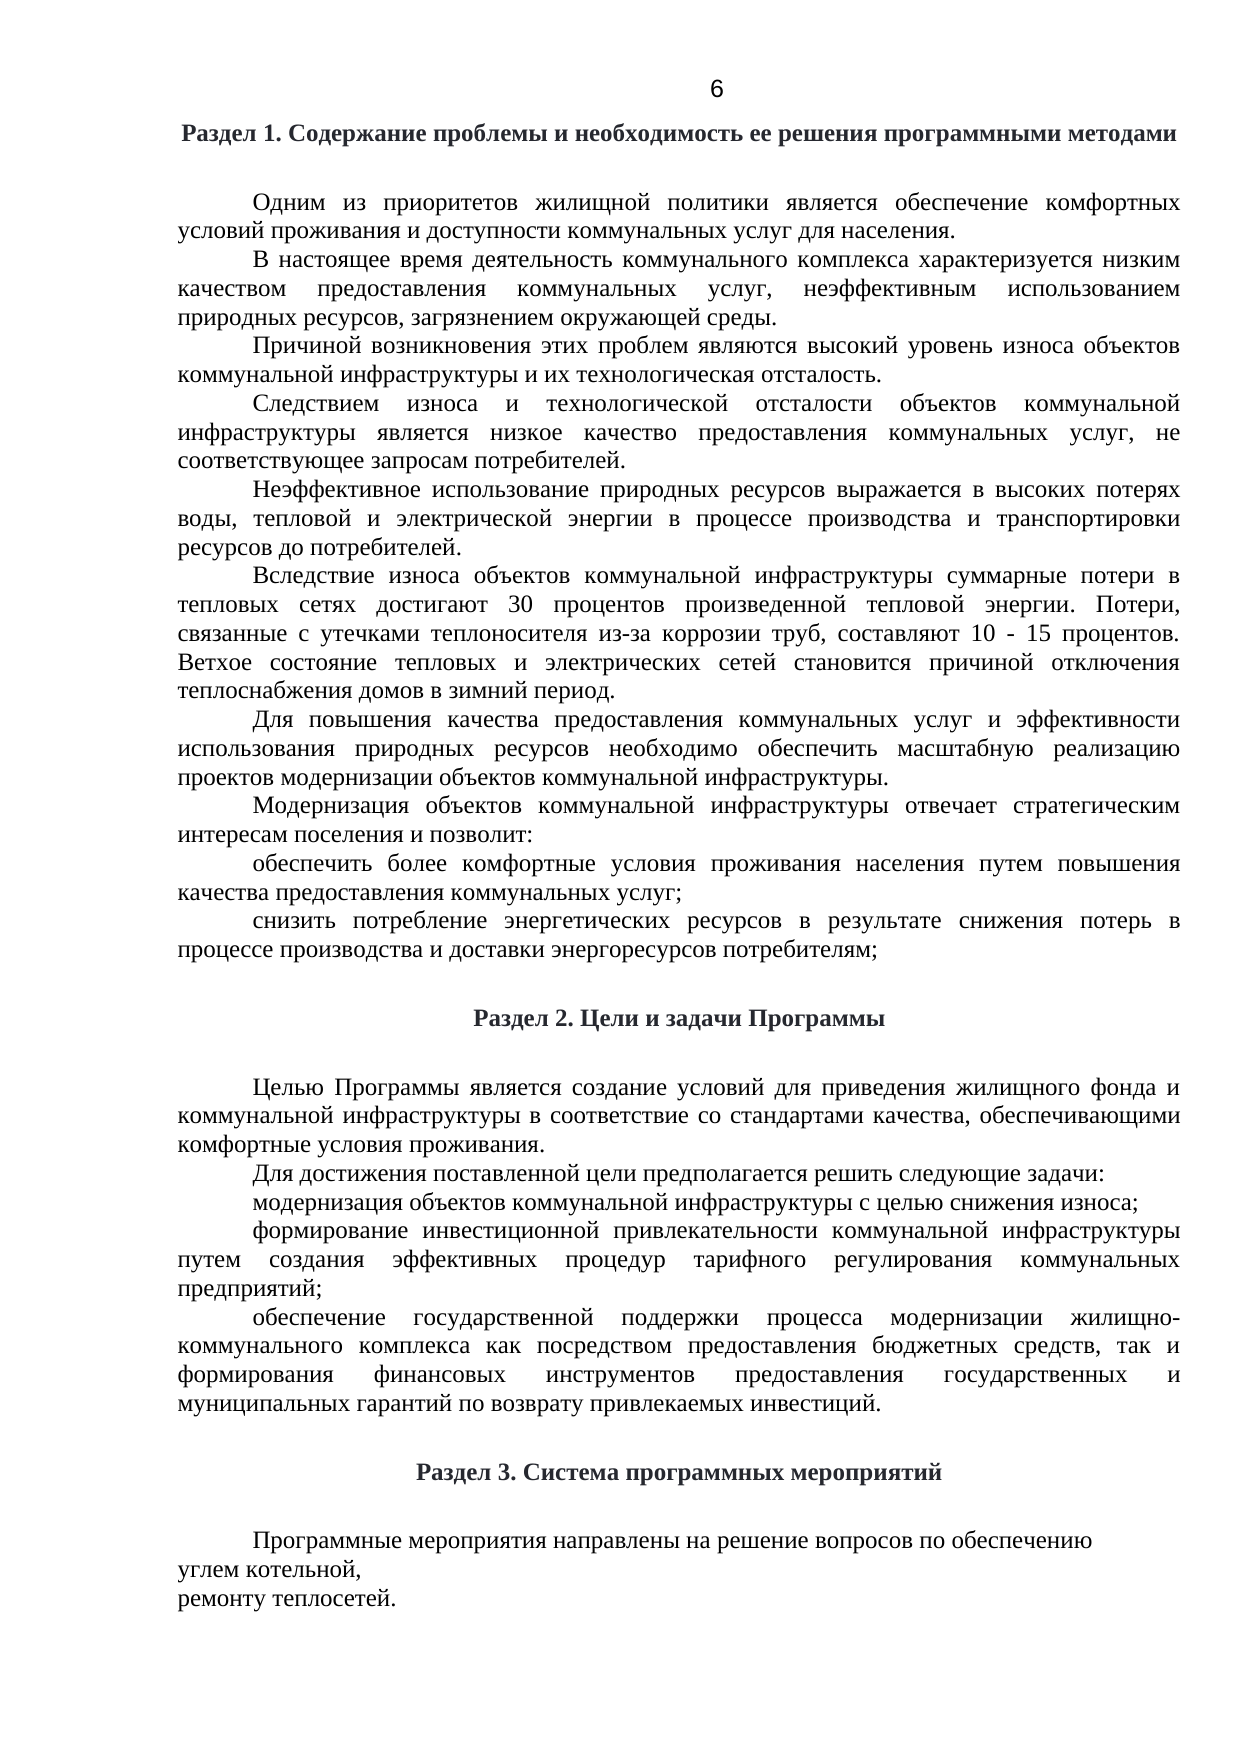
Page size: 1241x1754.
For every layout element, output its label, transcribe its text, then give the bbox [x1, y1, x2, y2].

subtitle Раздел 3. Система программных мероприятий [177, 1457, 1181, 1486]
text обеспечение государственной поддержки процесса модернизации жилищно-коммунального комплекса как посредством предоставления бюджетных средств, так и формирования финансовых инструментов предоставления государственных и муниципальных гарантий по возврату привлекаемых инвестиций. [177, 1302, 1181, 1417]
text обеспечить более комфортные условия проживания населения путем повышения качества предоставления коммунальных услуг; [177, 848, 1181, 906]
text модернизация объектов коммунальной инфраструктуры с целью снижения износа; [177, 1187, 1181, 1216]
text Неэффективное использование природных ресурсов выражается в высоких потерях воды, тепловой и электрической энергии в процессе производства и транспортировки ресурсов до потребителей. [177, 474, 1181, 561]
text Целью Программы является создание условий для приведения жилищного фонда и коммунальной инфраструктуры в соответствие со стандартами качества, обеспечивающими комфортные условия проживания. [177, 1072, 1181, 1158]
text Причиной возникновения этих проблем являются высокий уровень износа объектов коммунальной инфраструктуры и их технологическая отсталость. [177, 331, 1181, 388]
text Следствием износа и технологической отсталости объектов коммунальной инфраструктуры является низкое качество предоставления коммунальных услуг, не соответствующее запросам потребителей. [177, 388, 1181, 474]
text снизить потребление энергетических ресурсов в результате снижения потерь в процессе производства и доставки энергоресурсов потребителям; [177, 906, 1181, 963]
text Для достижения поставленной цели предполагается решить следующие задачи: [177, 1158, 1181, 1187]
text углем котельной, [177, 1554, 1181, 1583]
text Вследствие износа объектов коммунальной инфраструктуры суммарные потери в тепловых сетях достигают 30 процентов произведенной тепловой энергии. Потери, связанные с утечками теплоносителя из-за коррозии труб, составляют 10 - 15 процентов. Ветхое состояние тепловых и электрических сетей становится причиной отключения теплоснабжения домов в зимний период. [177, 561, 1181, 704]
text Модернизация объектов коммунальной инфраструктуры отвечает стратегическим интересам поселения и позволит: [177, 791, 1181, 848]
text формирование инвестиционной привлекательности коммунальной инфраструктуры путем создания эффективных процедур тарифного регулирования коммунальных предприятий; [177, 1216, 1181, 1302]
text Одним из приоритетов жилищной политики является обеспечение комфортных условий проживания и доступности коммунальных услуг для населения. [177, 187, 1181, 244]
text Для повышения качества предоставления коммунальных услуг и эффективности использования природных ресурсов необходимо обеспечить масштабную реализацию проектов модернизации объектов коммунальной инфраструктуры. [177, 704, 1181, 791]
text В настоящее время деятельность коммунального комплекса характеризуется низким качеством предоставления коммунальных услуг, неэффективным использованием природных ресурсов, загрязнением окружающей среды. [177, 244, 1181, 331]
subtitle Раздел 2. Цели и задачи Программы [177, 1003, 1181, 1032]
subtitle Раздел 1. Содержание проблемы и необходимость ее решения программными методами [177, 118, 1181, 147]
text ремонту теплосетей. [177, 1583, 1181, 1612]
text Программные мероприятия направлены на решение вопросов по обеспечению [252, 1526, 1181, 1554]
